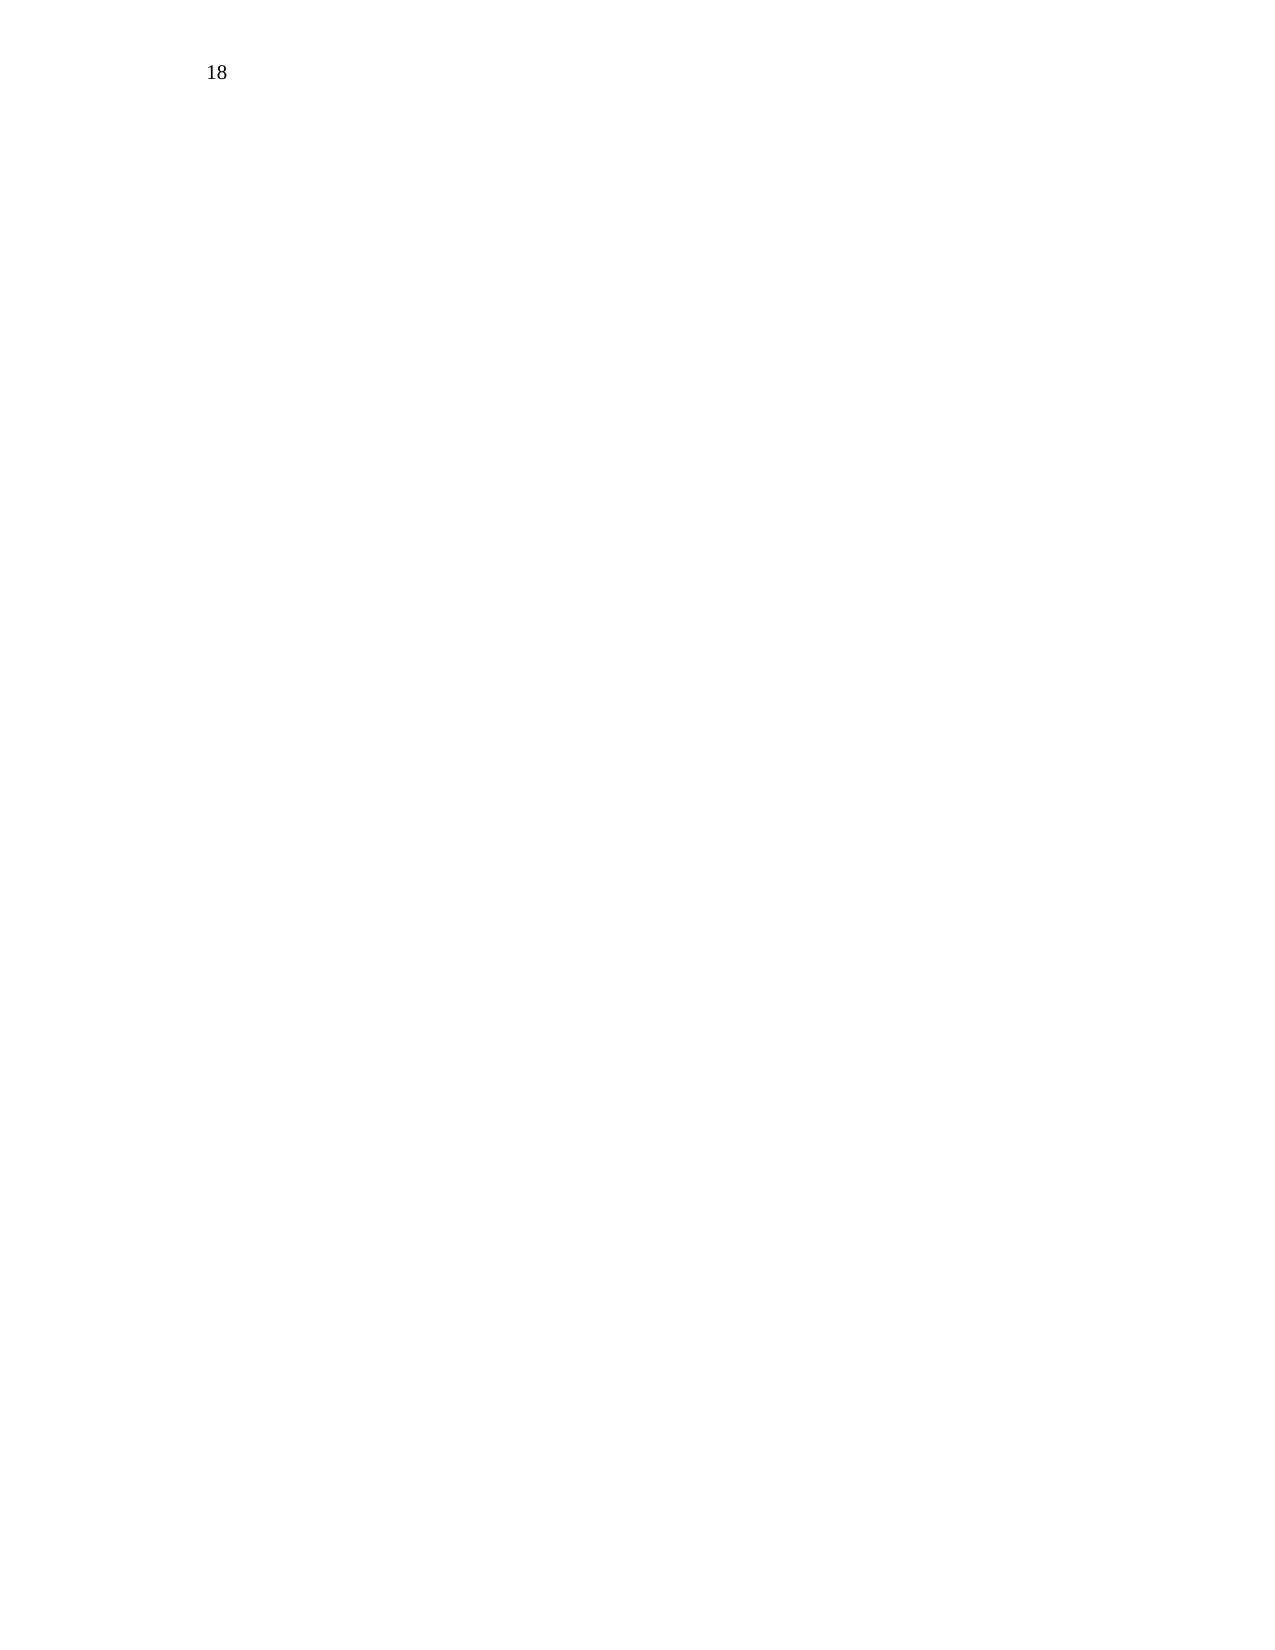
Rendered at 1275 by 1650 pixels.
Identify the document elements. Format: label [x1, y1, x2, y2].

text [206, 59, 1123, 84]
